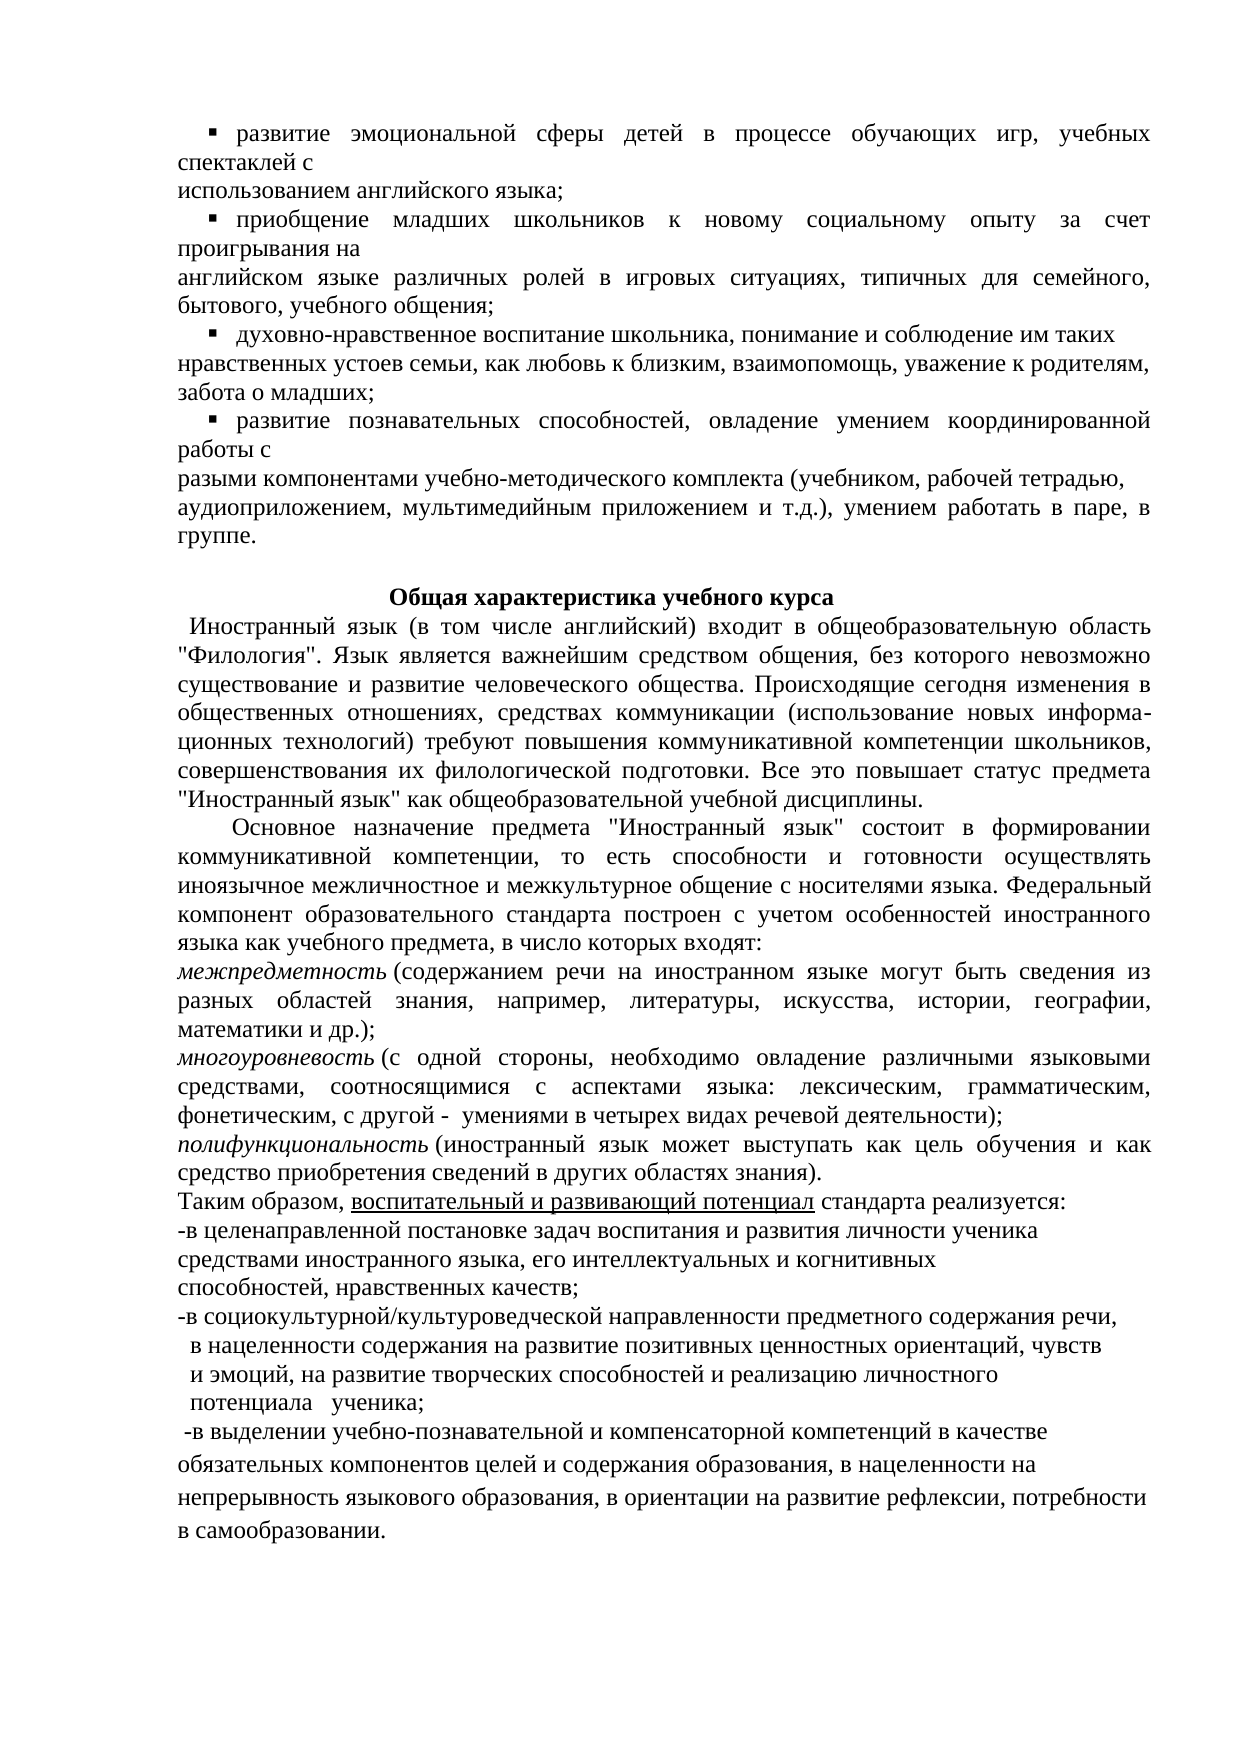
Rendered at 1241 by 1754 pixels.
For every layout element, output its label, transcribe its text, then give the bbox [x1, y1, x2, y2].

list развитие познавательных способностей, овладение умением координированной работы с [177, 406, 1152, 463]
text разыми компонентами учебно-методического комплекта (учебником, рабочей тетрадью, [177, 463, 1152, 492]
text использованием английского языка; [177, 176, 1152, 204]
text и эмоций, на развитие творческих способностей и реализацию личностного [140, 1359, 1151, 1387]
text -в целенаправленной постановке задач воспитания и развития личности ученика средствами иностранного языка, его интеллектуальных и когнитивных способностей, нравственных качеств; [177, 1215, 1152, 1301]
text Иностранный язык (в том числе английский) входит в общеобразовательную область "Филология". Язык является важнейшим средством общения, без которого невозможно существование и развитие человеческого общества. Происходящие сегодня изменения в общественных отношениях, средствах коммуникации (использование новых информационных технологий) требуют повышения коммуникативной компетенции школьников, совершенствования их филологической подготовки. Все это повышает статус предмета "Иностранный язык" как общеобразовательной учебной дисциплины. [177, 611, 1152, 812]
list приобщение младших школьников к новому социальному опыту за счет проигрывания на [177, 204, 1152, 262]
text забота о младших; [177, 377, 1152, 406]
text аудиоприложением, мультимедийным приложением и т.д.), умением работать в паре, в группе. [177, 492, 1152, 549]
text полифункциональность (иностранный язык может выступать как цель обучения и как средство приобретения сведений в других областях знания). [177, 1129, 1152, 1186]
text многоуровневость (с одной стороны, необходимо овладение различными языковыми средствами, соотносящимися с аспектами языка: лексическим, грамматическим, фонетическим, с другой - умениями в четырех видах речевой деятельности); [177, 1042, 1152, 1129]
text потенциала ученика; [140, 1387, 1151, 1416]
text нравственных устоев семьи, как любовь к близким, взаимопомощь, уважение к родителям, [177, 348, 1152, 377]
text Таким образом, воспитательный и развивающий потенциал стандарта реализуется: [177, 1186, 1152, 1215]
text английском языке различных ролей в игровых ситуациях, типичных для семейного, бытового, учебного общения; [177, 262, 1152, 319]
list духовно-нравственное воспитание школьника, понимание и соблюдение им таких [177, 319, 1152, 348]
text межпредметность (содержанием речи на иностранном языке могут быть сведения из разных областей знания, например, литературы, искусства, истории, географии, математики и др.); [177, 956, 1152, 1042]
text Общая характеристика учебного курса [177, 582, 1152, 611]
text -в социокультурной/культуроведческой направленности предметного содержания речи, [140, 1301, 1151, 1330]
text -в выделении учебно-познавательной и компенсаторной компетенций в качестве обязательных компонентов целей и содержания образования, в нацеленности на непрерывность языкового образования, в ориентации на развитие рефлексии, потребности в самообразовании. [177, 1416, 1152, 1544]
text в нацеленности содержания на развитие позитивных ценностных ориентаций, чувств [140, 1330, 1151, 1359]
text Основное назначение предмета "Иностранный язык" состоит в формировании коммуникативной компетенции, то есть способности и готовности осуществлять иноязычное межличностное и межкультурное общение с носителями языка. Федеральный компонент образовательного стандарта построен с учетом особенностей иностранного языка как учебного предмета, в число которых входят: [177, 812, 1152, 956]
list развитие эмоциональной сферы детей в процессе обучающих игр, учебных спектаклей с [177, 118, 1152, 176]
